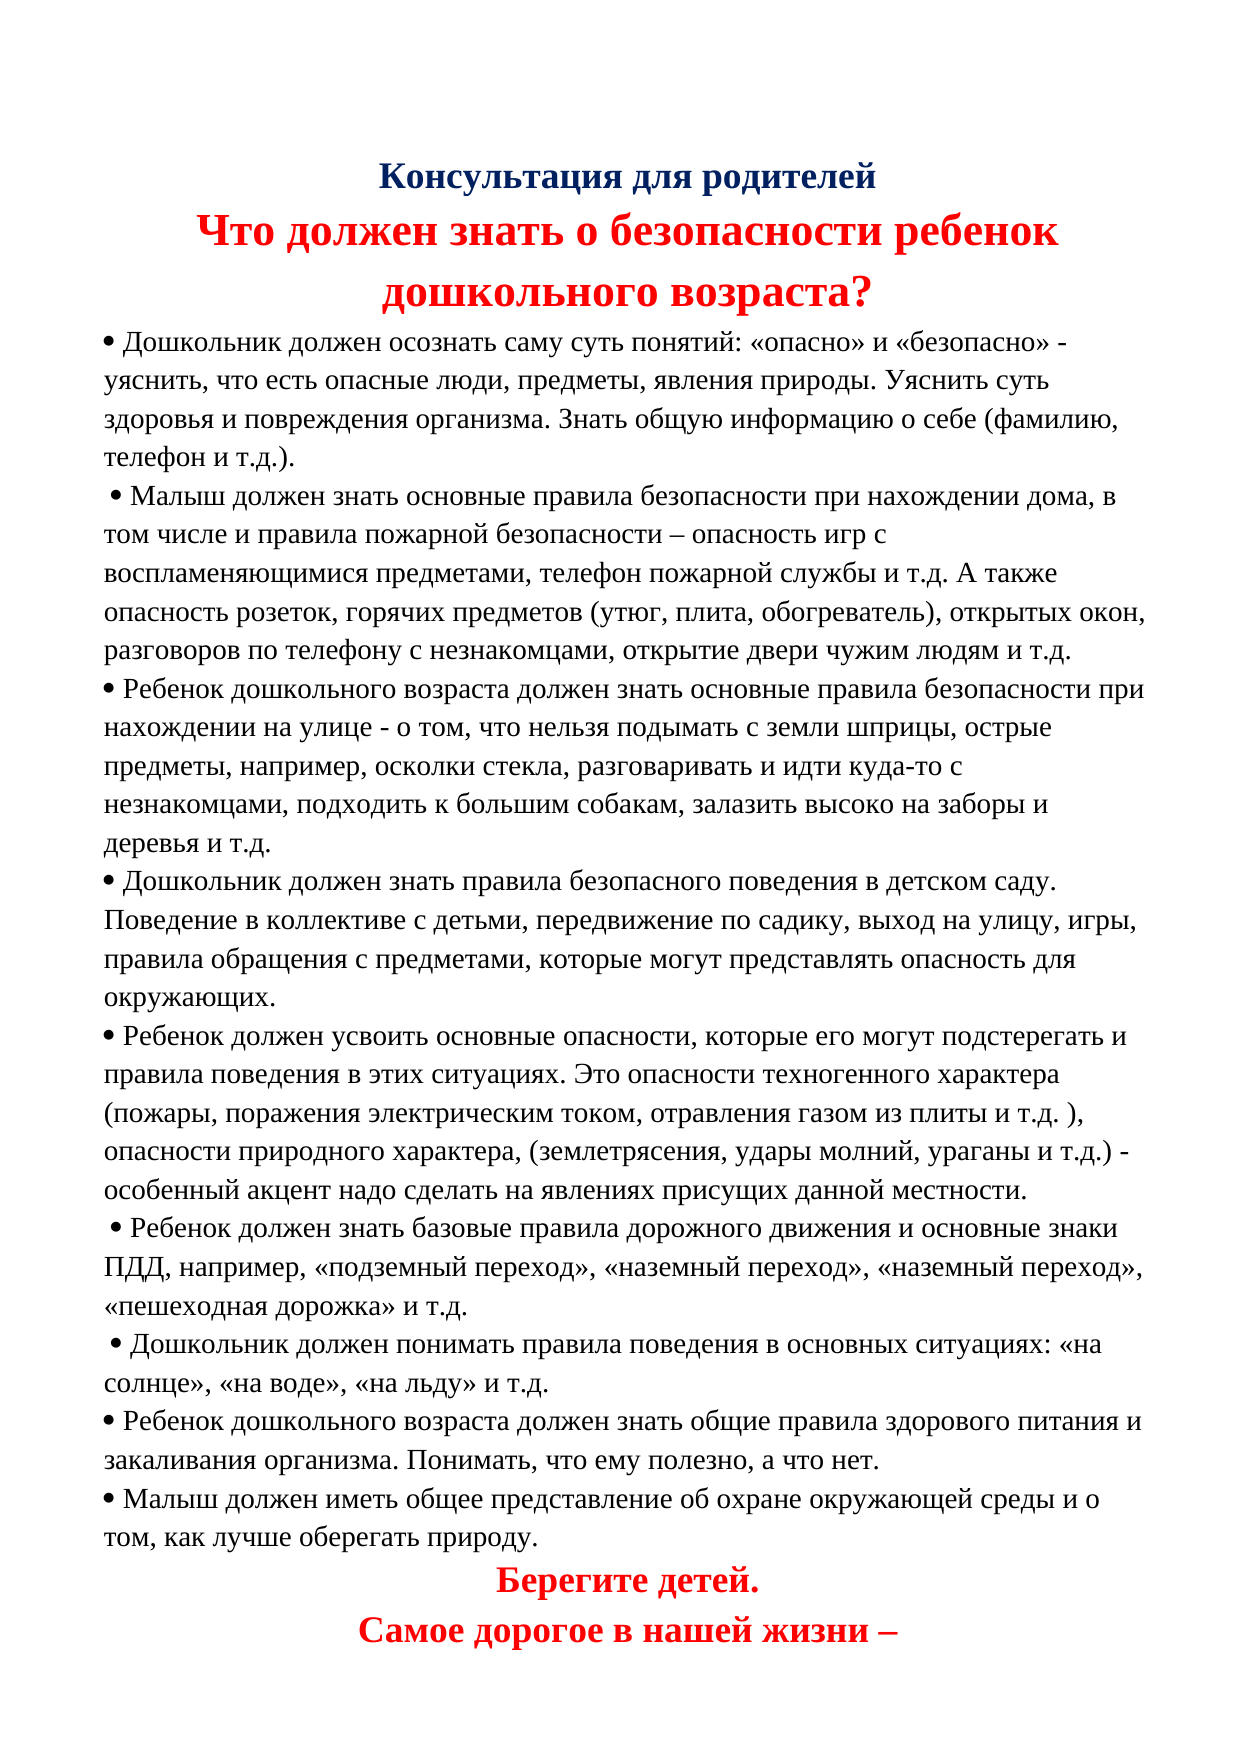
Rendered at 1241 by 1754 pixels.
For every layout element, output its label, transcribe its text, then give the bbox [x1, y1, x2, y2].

text Консультация для родителей [103, 153, 1152, 196]
text Дошкольник должен понимать правила поведения в основных ситуациях: «на солнце», «на воде», «на льду» и т.д. [103, 1326, 1152, 1398]
text Ребенок дошкольного возраста должен знать основные правила безопасности при нахождении на улице - о том, что нельзя подымать с земли шприцы, острые предметы, например, осколки стекла, разговаривать и идти куда-то с незнакомцами, подходить к большим собакам, залазить высоко на заборы и деревья и т.д. [103, 671, 1152, 858]
text Ребенок должен знать базовые правила дорожного движения и основные знаки ПДД, например, «подземный переход», «наземный переход», «наземный переход», «пешеходная дорожка» и т.д. [103, 1211, 1152, 1321]
text Берегите детей. [103, 1558, 1152, 1601]
text Ребенок дошкольного возраста должен знать общие правила здорового питания и закаливания организма. Понимать, что ему полезно, а что нет. [103, 1403, 1152, 1476]
text Самое дорогое в нашей жизни – [103, 1607, 1152, 1651]
text Малыш должен знать основные правила безопасности при нахождении дома, в том числе и правила пожарной безопасности – опасность игр с воспламеняющимися предметами, телефон пожарной службы и т.д. А также опасность розеток, горячих предметов (утюг, плита, обогреватель), открытых окон, разговоров по телефону с незнакомцами, открытие двери чужим людям и т.д. [103, 478, 1152, 666]
text Дошкольник должен осознать саму суть понятий: «опасно» и «безопасно» - уяснить, что есть опасные люди, предметы, явления природы. Уяснить суть здоровья и повреждения организма. Знать общую информацию о себе (фамилию, телефон и т.д.). [103, 324, 1152, 473]
text Ребенок должен усвоить основные опасности, которые его могут подстерегать и правила поведения в этих ситуациях. Это опасности техногенного характера (пожары, поражения электрическим током, отравления газом из плиты и т.д. ), опасности природного характера, (землетрясения, удары молний, ураганы и т.д.) - особенный акцент надо сделать на явлениях присущих данной местности. [103, 1018, 1152, 1206]
text Дошкольник должен знать правила безопасного поведения в детском саду. Поведение в коллективе с детьми, передвижение по садику, выход на улицу, игры, правила обращения с предметами, которые могут представлять опасность для окружающих. [103, 863, 1152, 1013]
text Что должен знать о безопасности ребенок [103, 203, 1152, 255]
text Малыш должен иметь общее представление об охране окружающей среды и о том, как лучше оберегать природу. [103, 1481, 1152, 1553]
text дошкольного возраста? [103, 263, 1152, 316]
